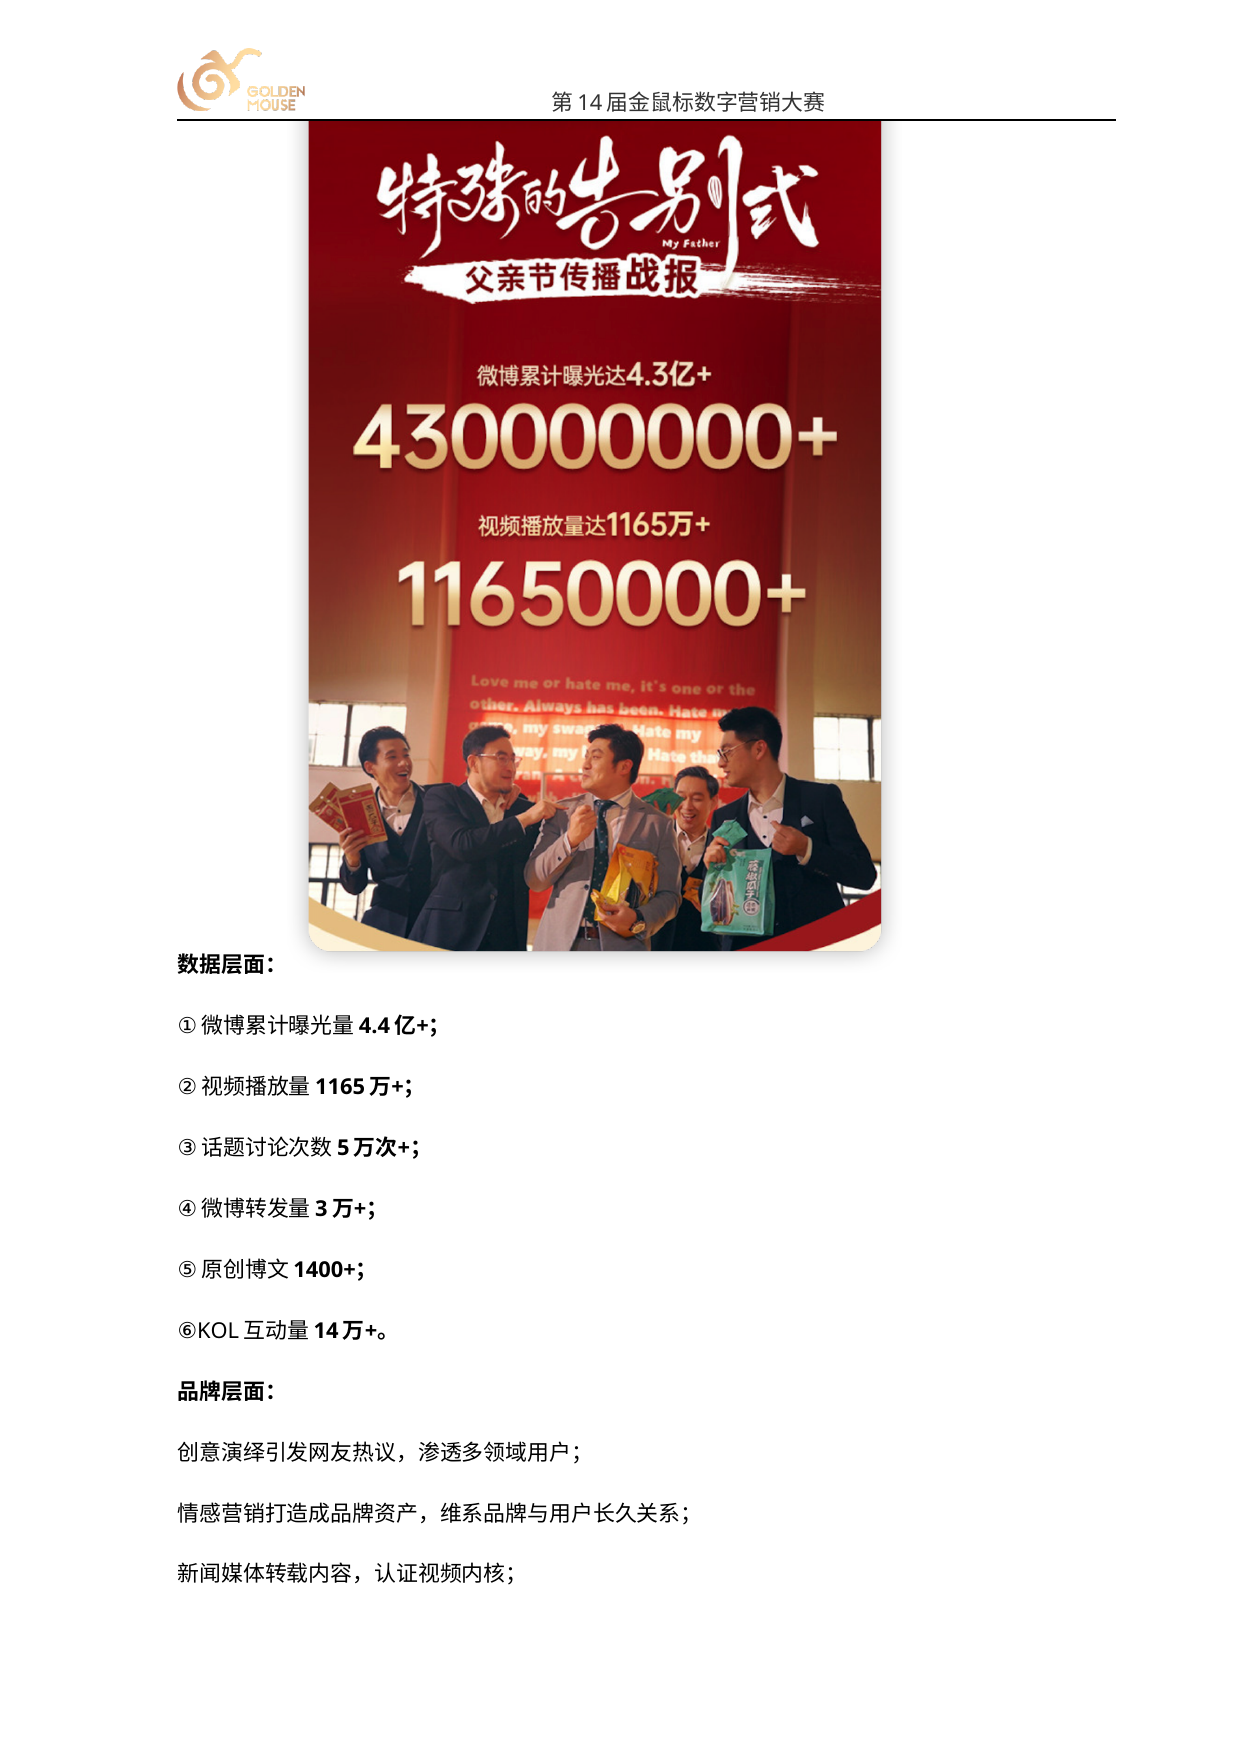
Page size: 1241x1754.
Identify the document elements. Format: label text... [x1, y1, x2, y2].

text ⑤原创博文1400+； [177, 1252, 1116, 1284]
picture [286, 121, 903, 973]
text 情感营销打造成品牌资产，维系品牌与用户长久关系； [177, 1496, 1116, 1527]
text ⑥KOL互动量14万+。 [177, 1313, 1116, 1345]
text 创意演绎引发网友热议，渗透多领域用户； [177, 1435, 1116, 1466]
text ④微博转发量3万+； [177, 1191, 1116, 1223]
text 新闻媒体转载内容，认证视频内核； [177, 1556, 1116, 1588]
text ③话题讨论次数5万次+； [177, 1130, 1116, 1162]
text 品牌层面： [177, 1374, 1116, 1406]
picture [177, 48, 305, 111]
text ①微博累计曝光量4.4亿+； [177, 1008, 1116, 1040]
text ②视频播放量1165万+； [177, 1069, 1116, 1101]
